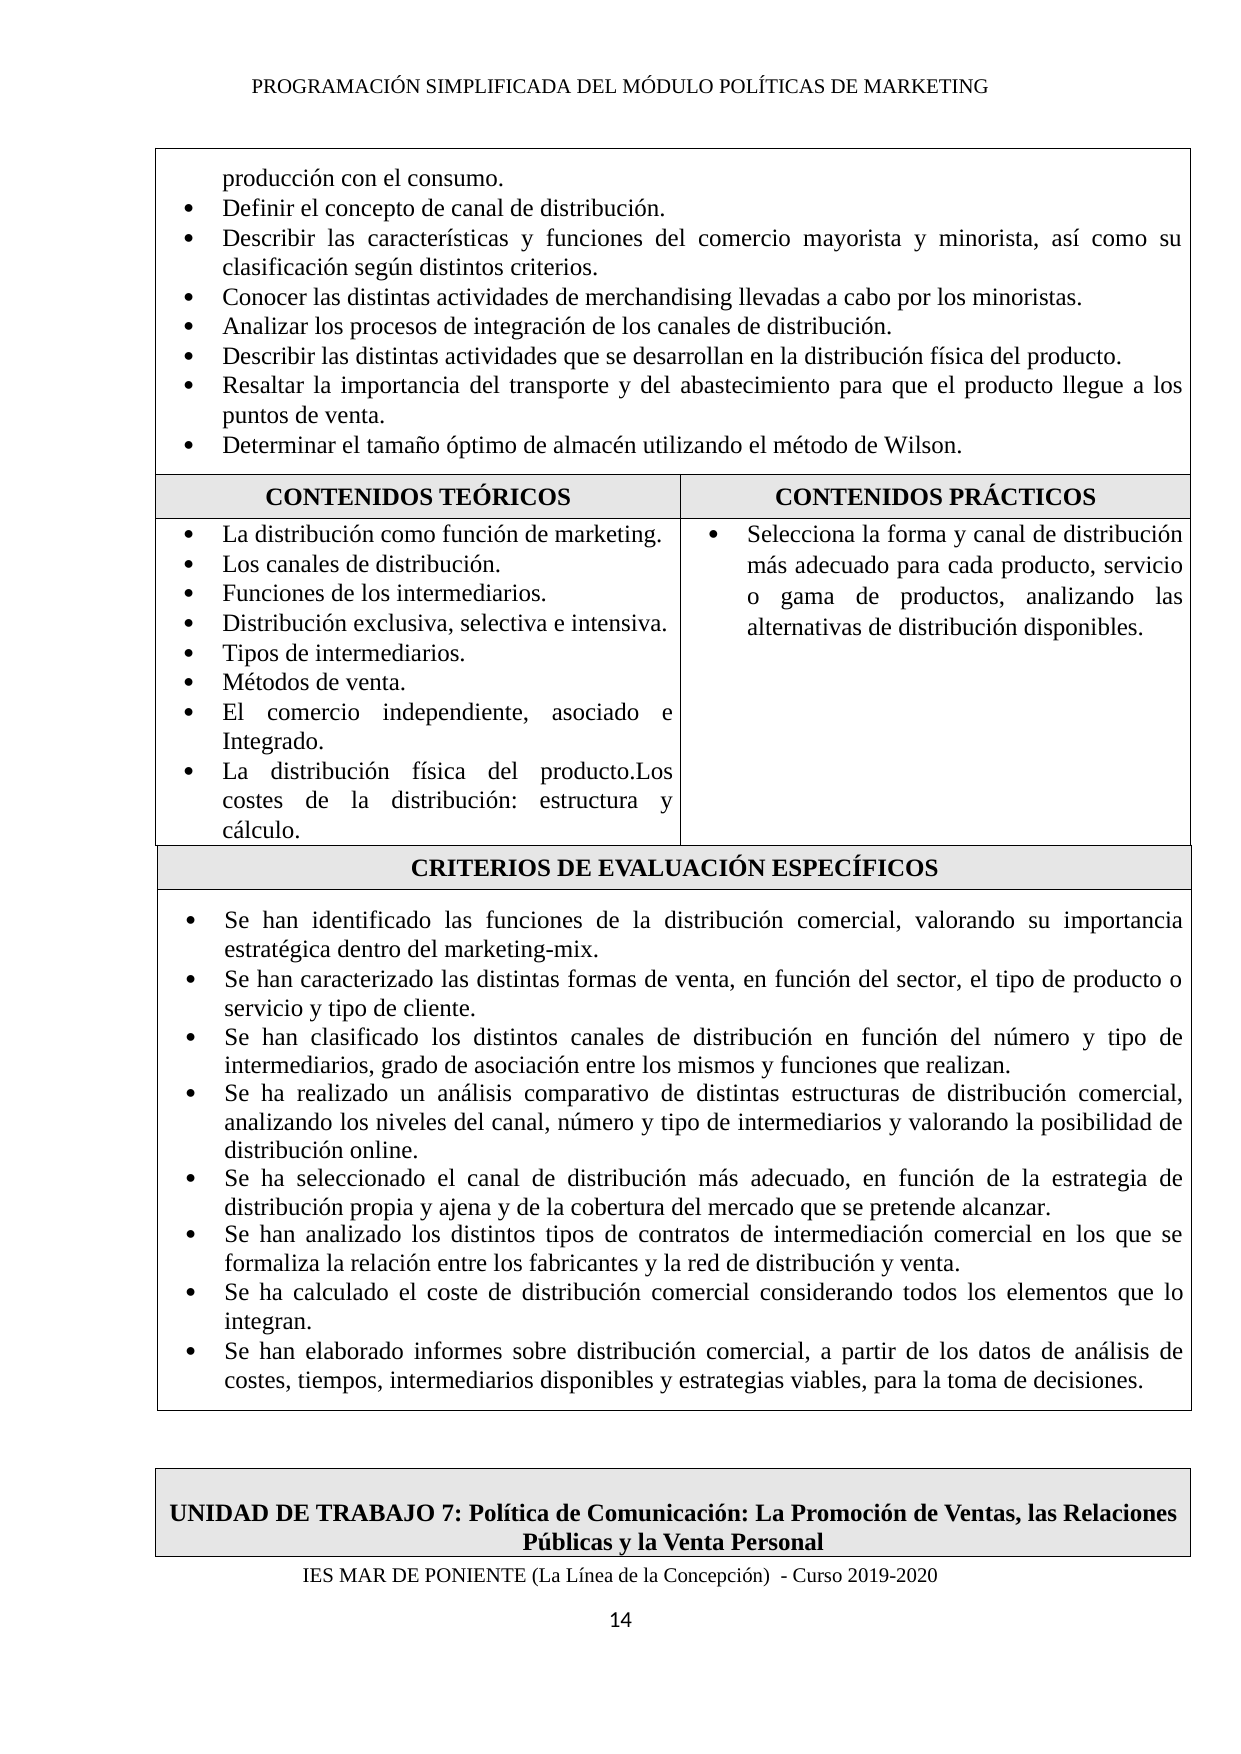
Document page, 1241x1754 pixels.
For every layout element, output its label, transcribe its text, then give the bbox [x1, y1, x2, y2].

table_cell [156, 149, 1190, 474]
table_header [156, 1469, 1190, 1556]
table_cell CONTENIDOS PRÁCTICOS [681, 475, 1190, 518]
table_cell Selecciona la forma y canal de distribución más adecuado para cada producto, servicio o gama de productos, analizando las alternativas de distribución disponibles. [681, 519, 1190, 844]
table_cell CRITERIOS DE EVALUACIÓN ESPECÍFICOS [158, 846, 1191, 889]
table_cell CONTENIDOS TEÓRICOS [156, 475, 680, 518]
table_cell Se han identificado las funciones de la distribución comercial, valorando su importancia estratégica dentro del marketing-mix. Se han caracterizado las distintas formas de venta, en función del sector, el tipo de producto o servicio y tipo de cliente. Se han clasificado los distintos canales de distribución en función del número y tipo de intermediarios, grado de asociación entre los mismos y funciones que realizan. Se ha realizado un análisis comparativo de distintas estructuras de distribución comercial, analizando los niveles del canal, número y tipo de intermediarios y valorando la posibilidad de distribución online. Se ha seleccionado el canal de distribución más adecuado, en función de la estrategia de distribución propia y ajena y de la cobertura del mercado que se pretende alcanzar. Se han analizado los distintos tipos de contratos de intermediación comercial en los que se formaliza la relación entre los fabricantes y la red de distribución y venta. Se ha calculado el coste de distribución comercial considerando todos los elementos que lo integran. Se han elaborado informes sobre distribución comercial, a partir de los datos de análisis de costes, tiempos, intermediarios disponibles y estrategias viables, para la toma de decisiones. [158, 890, 1191, 1410]
table_cell La distribución como función de marketing. Los canales de distribución. Funciones de los intermediarios. Distribución exclusiva, selectiva e intensiva. Tipos de intermediarios. Métodos de venta. El comercio independiente, asociado e Integrado. La distribución física del producto.Los costes de la distribución: estructura y cálculo. [156, 519, 680, 844]
